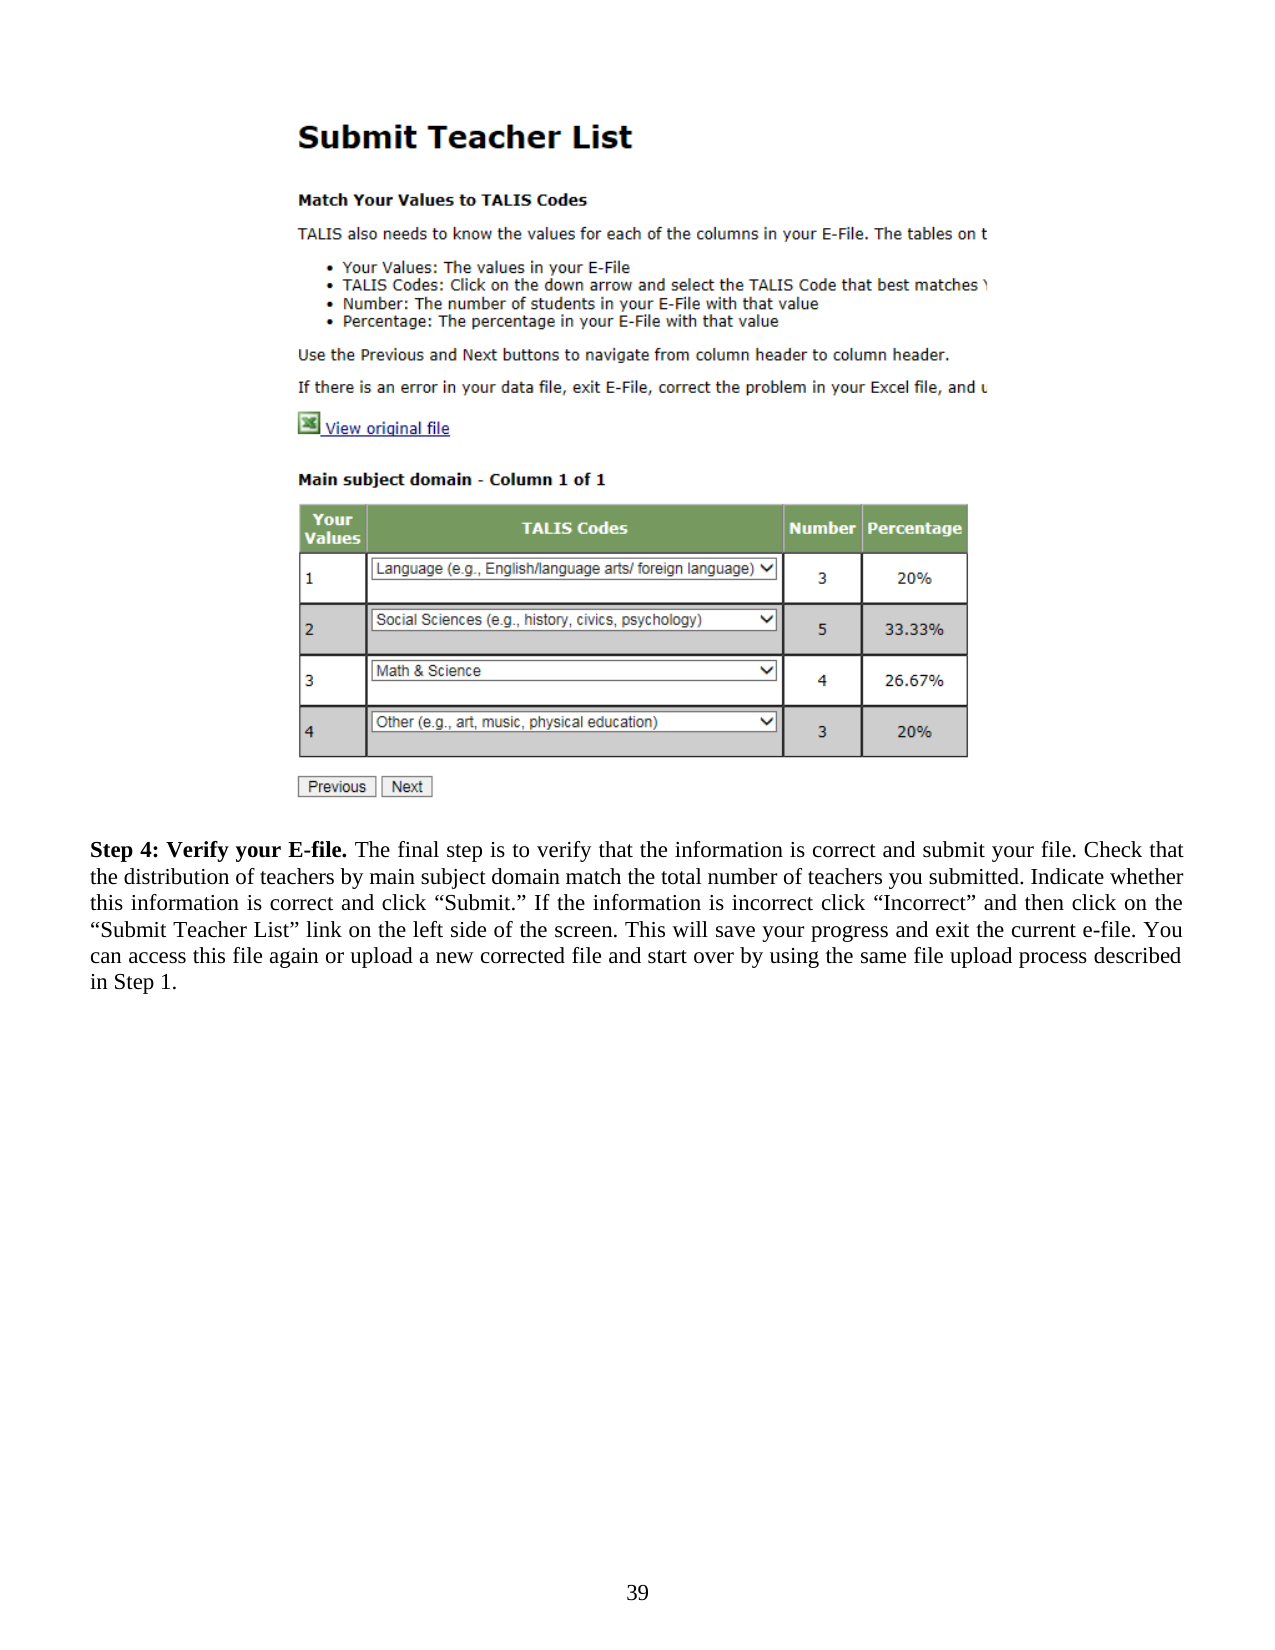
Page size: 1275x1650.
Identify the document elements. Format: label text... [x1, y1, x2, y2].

text Step 4: Verify your E-file. The final step is to verify that the information is correct and submit your file. Check that the distribution of teachers by main subject domain match the total number of teachers you submitted. Indicate whether this information is correct and click “Submit.” If the information is incorrect click “Incorrect” and then click on the “Submit Teacher List” link on the left side of the screen. This will save your progress and exit the current e-file. You can access this file again or upload a new corrected file and start over by using the same file upload process described in Step 1. [90, 837, 1185, 995]
picture [288, 116, 988, 806]
